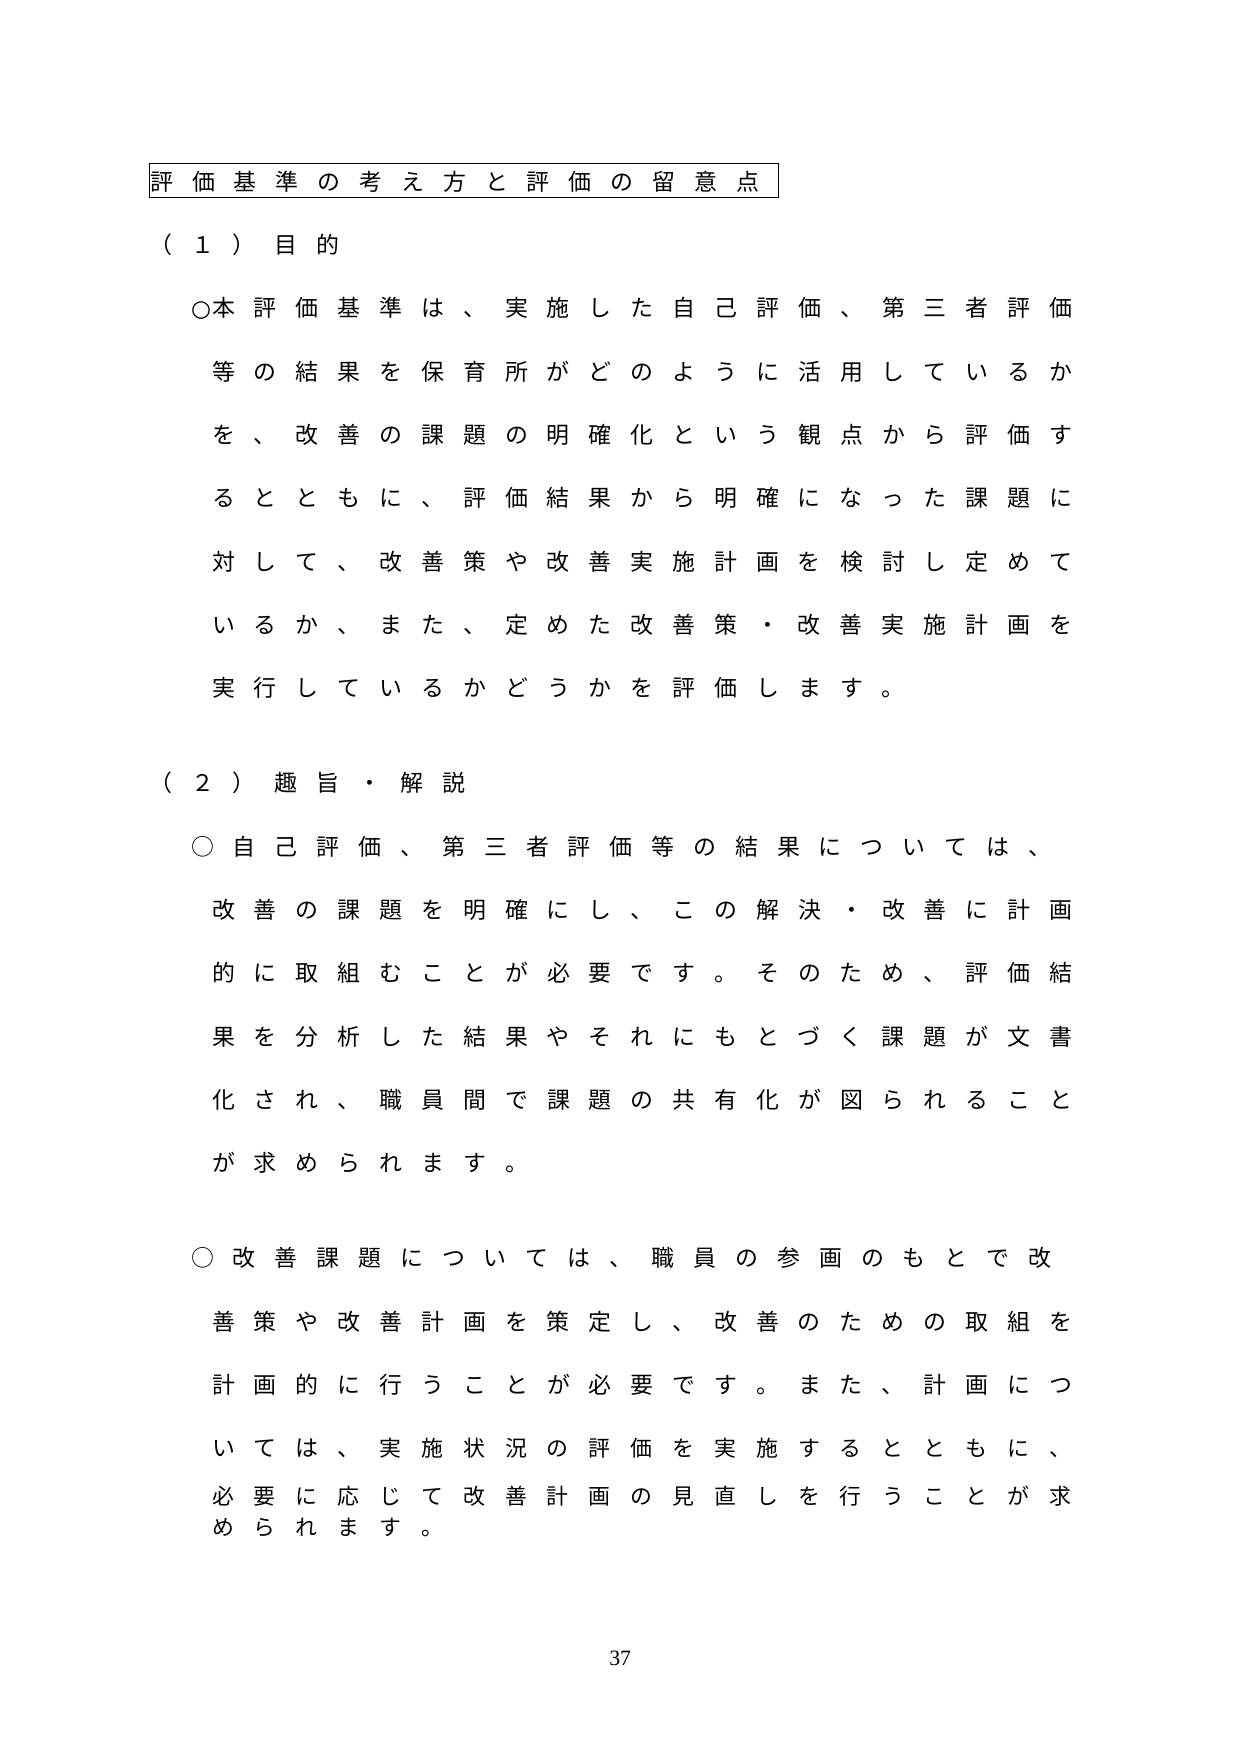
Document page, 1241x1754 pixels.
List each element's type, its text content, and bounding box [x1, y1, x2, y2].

text ○自己評価、第三者評価等の結果については、改善の課題を明確にし、この解決・改善に計画的に取組むことが必要です。そのため、評価結果を分析した結果やそれにもとづく課題が文書化され、職員間で課題の共有化が図られることが求められます。 [149, 814, 1091, 1194]
text （１）目的 [149, 212, 1091, 275]
text ○改善課題については、職員の参画のもとで改善策や改善計画を策定し、改善のための取組を計画的に行うことが必要です。また、計画については、実施状況の評価を実施するとともに、必要に応じて改善計画の見直しを行うことが求められます。 [149, 1225, 1091, 1542]
text （２）趣旨・解説 [149, 750, 1091, 814]
text 評価基準の考え方と評価の留意点 [149, 149, 1091, 212]
text ○本評価基準は、実施した自己評価、第三者評価等の結果を保育所がどのように活用しているかを、改善の課題の明確化という観点から評価するとともに、評価結果から明確になった課題に対して、改善策や改善実施計画を検討し定めているか、また、定めた改善策・改善実施計画を実行しているかどうかを評価します。 [170, 275, 1091, 719]
